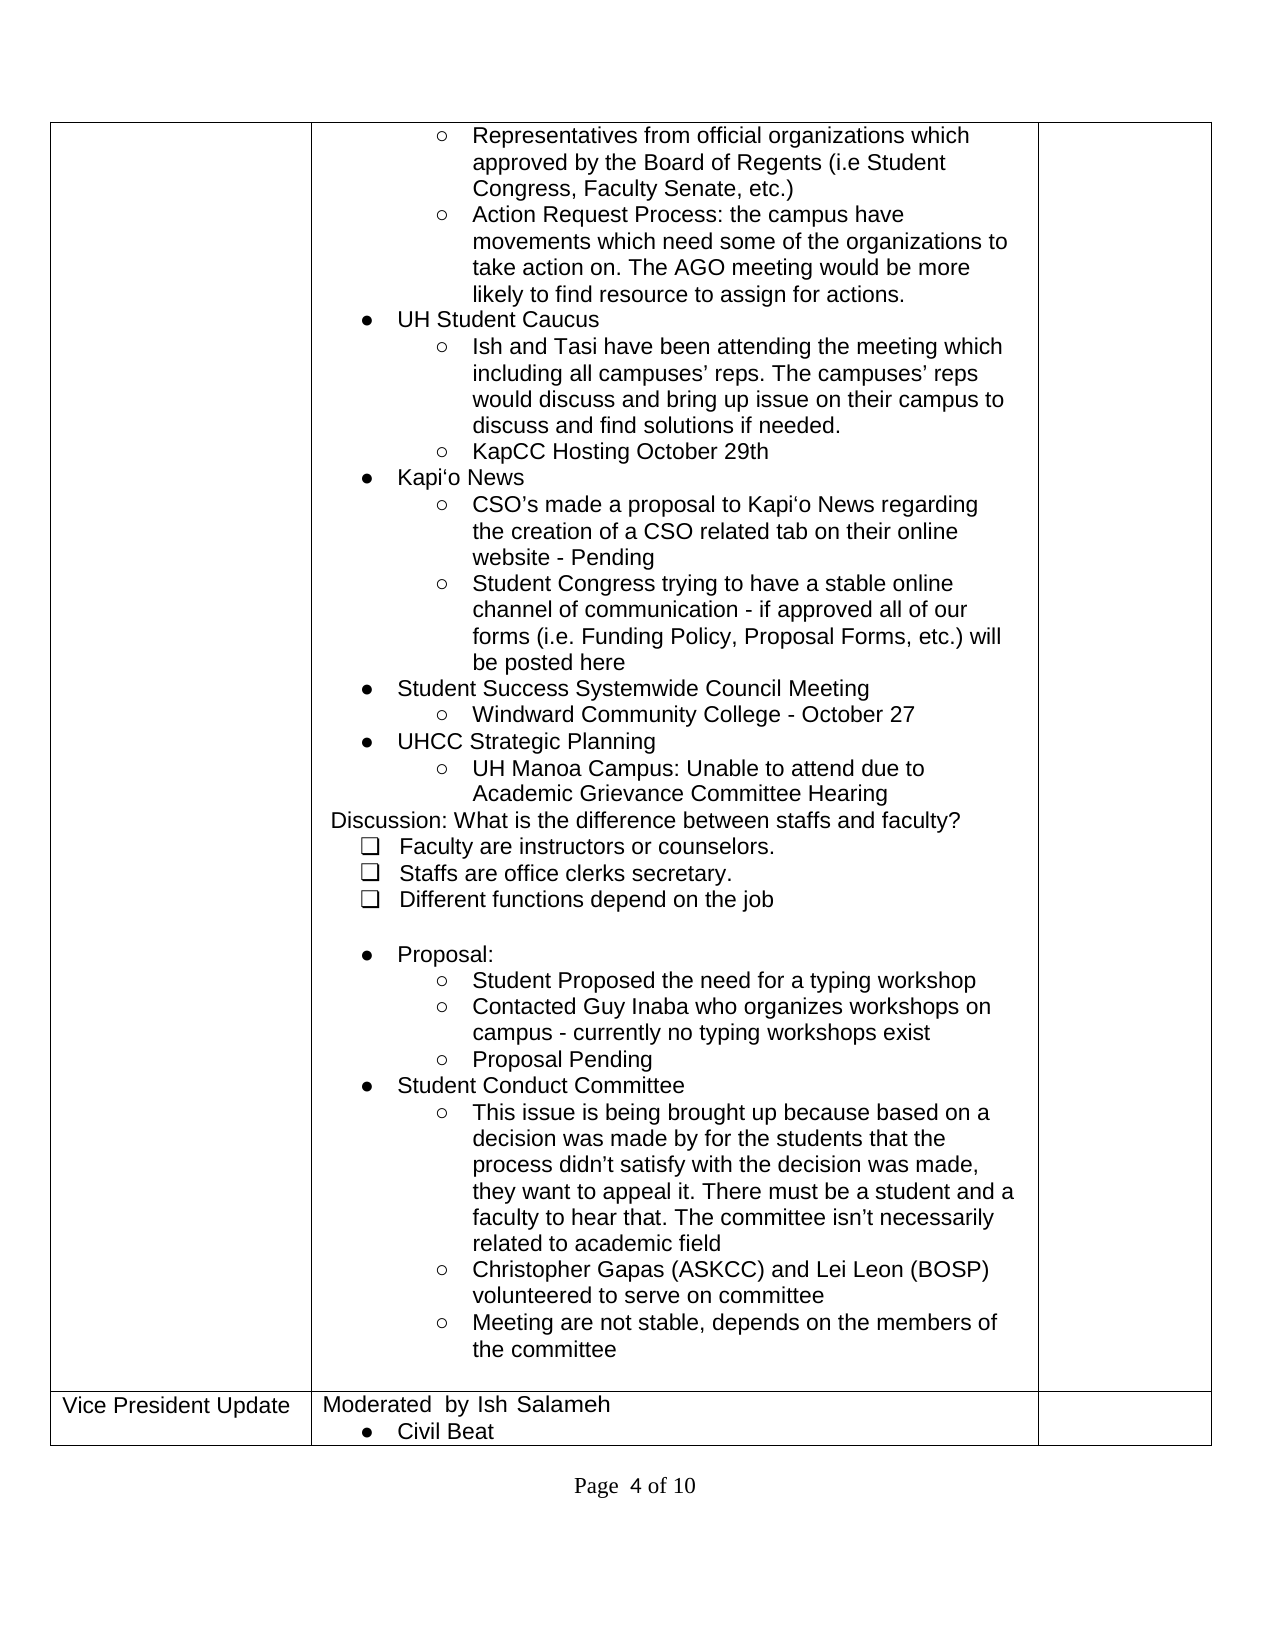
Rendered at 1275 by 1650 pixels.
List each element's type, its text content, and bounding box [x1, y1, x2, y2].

table_header [51, 123, 311, 1391]
table_cell Vice President Update [51, 1392, 311, 1445]
table_header ○ Representatives from official organizations which approved by the Board of Regents (i.e Student Congress, Faculty Senate, etc.) ○ Action Request Process: the campus have movements which need some of the organizations to take action on. The AGO meeting would be more likely to find resource to assign for actions. ● UH Student Caucus ○ Ish and Tasi have been attending the meeting which including all campuses’ reps. The campuses’ reps would discuss and bring up issue on their campus to discuss and find solutions if needed. ○ KapCC Hosting October 29th ● Kapi‘o News ○ CSO’s made a proposal to Kapi‘o News regarding the creation of a CSO related tab on their online website - Pending ○ Student Congress trying to have a stable online channel of communication - if approved all of our forms (i.e. Funding Policy, Proposal Forms, etc.) will be posted here ● Student Success Systemwide Council Meeting ○ Windward Community College - October 27 ● UHCC Strategic Planning ○ UH Manoa Campus: Unable to attend due to Academic Grievance Committee Hearing Discussion: What is the difference between staffs and faculty? ❏ Faculty are instructors or counselors. ❏ Staffs are office clerks secretary. ❏ Different functions depend on the job ● Proposal: ○ Student Proposed the need for a typing workshop ○ Contacted Guy Inaba who organizes workshops on campus - currently no typing workshops exist ○ Proposal Pending ● Student Conduct Committee ○ This issue is being brought up because based on a decision was made by for the students that the process didn’t satisfy with the decision was made, they want to appeal it. There must be a student and a faculty to hear that. The committee isn’t necessarily related to academic field ○ Christopher Gapas (ASKCC) and Lei Leon (BOSP) volunteered to serve on committee ○ Meeting are not stable, depends on the members of the committee [312, 123, 1038, 1391]
table_cell Moderated by Ish Salameh ● Civil Beat [312, 1392, 1038, 1445]
table_cell [1039, 1392, 1211, 1445]
table_header [1039, 123, 1211, 1391]
